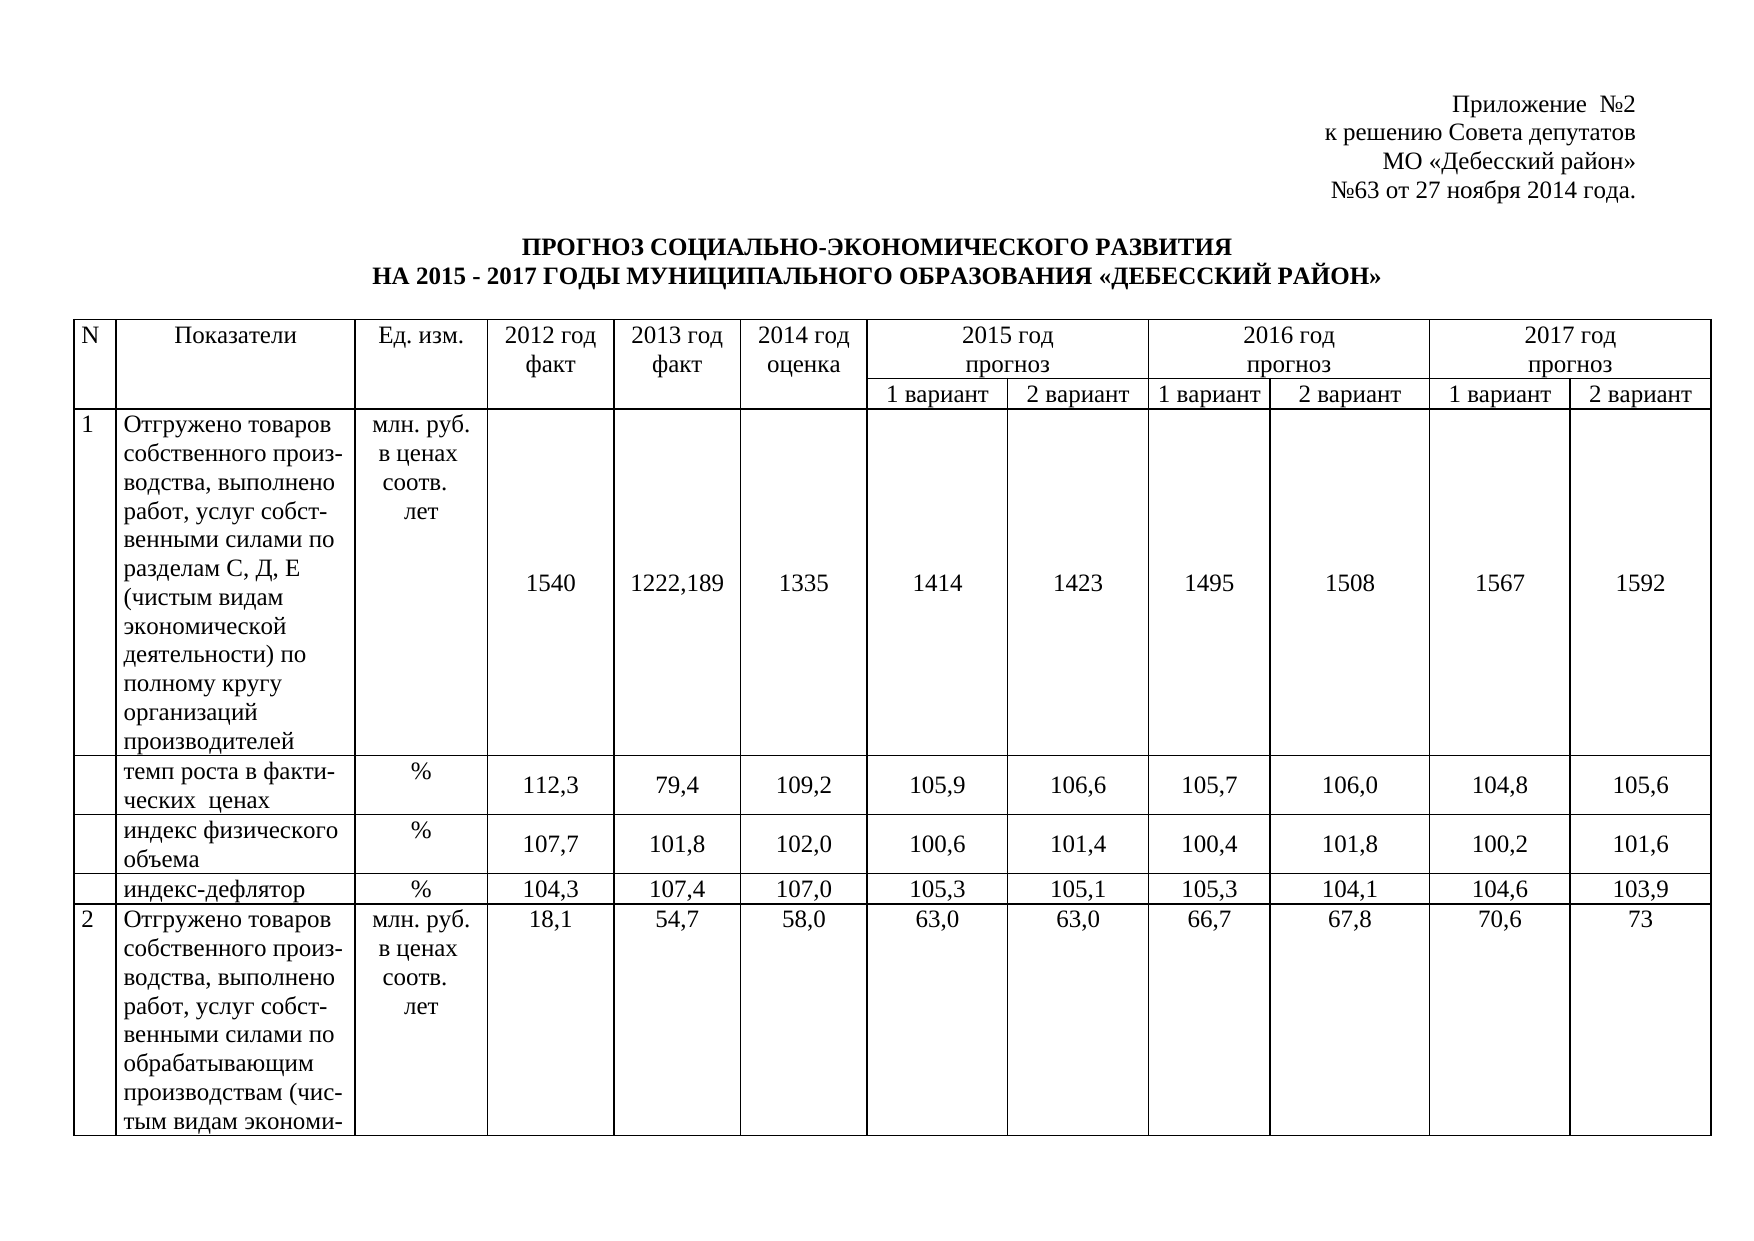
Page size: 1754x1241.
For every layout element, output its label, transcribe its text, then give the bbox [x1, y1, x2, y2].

table_cell 101,8 [1271, 815, 1429, 873]
table_header 2015 год прогноз [868, 320, 1148, 378]
table_cell 1222,189 [615, 410, 740, 754]
table_cell млн. руб. в ценах соотв. лет [356, 410, 487, 754]
table_cell 1508 [1271, 410, 1429, 754]
table_cell 73 [1571, 905, 1710, 1134]
table_header 2012 год факт [488, 320, 613, 408]
table_header 2014 год оценка [741, 320, 866, 408]
table_cell 63,0 [1008, 905, 1148, 1134]
table_cell 2 вариант [1571, 379, 1710, 408]
table_cell 104,1 [1271, 874, 1429, 903]
table_cell 70,6 [1430, 905, 1569, 1134]
table_header Ед. изм. [356, 320, 487, 408]
text к решению Совета депутатов [768, 117, 1636, 146]
table_cell 1 [75, 410, 115, 754]
table_cell индекс-дефлятор [117, 874, 354, 903]
table_header 2016 год прогноз [1149, 320, 1429, 378]
table_cell 103,9 [1571, 874, 1710, 903]
table_cell 104,3 [488, 874, 613, 903]
table_cell 1592 [1571, 410, 1710, 754]
table_cell 104,8 [1430, 756, 1569, 814]
table_cell 79,4 [615, 756, 740, 814]
table_cell 105,9 [868, 756, 1007, 814]
table_cell 2 вариант [1271, 379, 1429, 408]
table_header 2017 год прогноз [1430, 320, 1710, 378]
table_cell 105,3 [868, 874, 1007, 903]
table_cell 100,4 [1149, 815, 1269, 873]
table_cell 112,3 [488, 756, 613, 814]
table_cell 109,2 [741, 756, 866, 814]
table_cell 18,1 [488, 905, 613, 1134]
table_header Показатели [117, 320, 354, 408]
table_cell 101,4 [1008, 815, 1148, 873]
table_cell индекс физического объема [117, 815, 354, 873]
table_cell 101,8 [615, 815, 740, 873]
table_cell темп роста в факти-ческих ценах [117, 756, 354, 814]
table_cell 107,7 [488, 815, 613, 873]
table_cell 1423 [1008, 410, 1148, 754]
table_cell млн. руб. в ценах соотв. лет [356, 905, 487, 1134]
table_cell 66,7 [1149, 905, 1269, 1134]
table_cell 105,7 [1149, 756, 1269, 814]
table_cell 2 [75, 905, 115, 1134]
table_cell % [356, 874, 487, 903]
table_cell [75, 874, 115, 903]
table_cell 105,3 [1149, 874, 1269, 903]
text №63 от 27 ноября 2014 года. [768, 175, 1636, 204]
text МО «Дебесский район» [768, 146, 1636, 175]
table_cell 105,1 [1008, 874, 1148, 903]
table_cell 105,6 [1571, 756, 1710, 814]
table_cell 1335 [741, 410, 866, 754]
table_cell 1495 [1149, 410, 1269, 754]
table_cell 67,8 [1271, 905, 1429, 1134]
table_cell 107,0 [741, 874, 866, 903]
table_cell [75, 756, 115, 814]
table_cell 104,6 [1430, 874, 1569, 903]
text Приложение №2 [768, 89, 1636, 117]
table_cell 107,4 [615, 874, 740, 903]
table_cell 1414 [868, 410, 1007, 754]
table_header N [75, 320, 115, 408]
table_header 2013 год факт [615, 320, 740, 378]
table_cell 63,0 [868, 905, 1007, 1134]
table_cell [615, 378, 740, 408]
table_cell Отгружено товаров собственного произ-водства, выполнено работ, услуг собст-венными силами по разделам С, Д, Е (чистым видам экономической деятельности) по полному кругу организаций производителей [117, 410, 354, 754]
table_cell 100,2 [1430, 815, 1569, 873]
table_cell 106,0 [1271, 756, 1429, 814]
table_cell 1 вариант [868, 379, 1007, 408]
table_cell 58,0 [741, 905, 866, 1134]
table_cell 1567 [1430, 410, 1569, 754]
table_cell % [356, 756, 487, 814]
table_cell % [356, 815, 487, 873]
table_cell 54,7 [615, 905, 740, 1134]
table_cell 106,6 [1008, 756, 1148, 814]
title ПРОГНОЗ СОЦИАЛЬНО-ЭКОНОМИЧЕСКОГО РАЗВИТИЯ [118, 232, 1636, 261]
table_cell 100,6 [868, 815, 1007, 873]
table_cell 1 вариант [1430, 379, 1569, 408]
table_cell 1 вариант [1149, 379, 1269, 408]
table_cell 101,6 [1571, 815, 1710, 873]
table_cell 102,0 [741, 815, 866, 873]
table_cell [75, 815, 115, 873]
table_cell 1540 [488, 410, 613, 754]
title НА 2015 - 2017 ГОДЫ МУНИЦИПАЛЬНОГО ОБРАЗОВАНИЯ «ДЕБЕССКИЙ РАЙОН» [118, 261, 1636, 290]
table_cell 2 вариант [1008, 379, 1148, 408]
